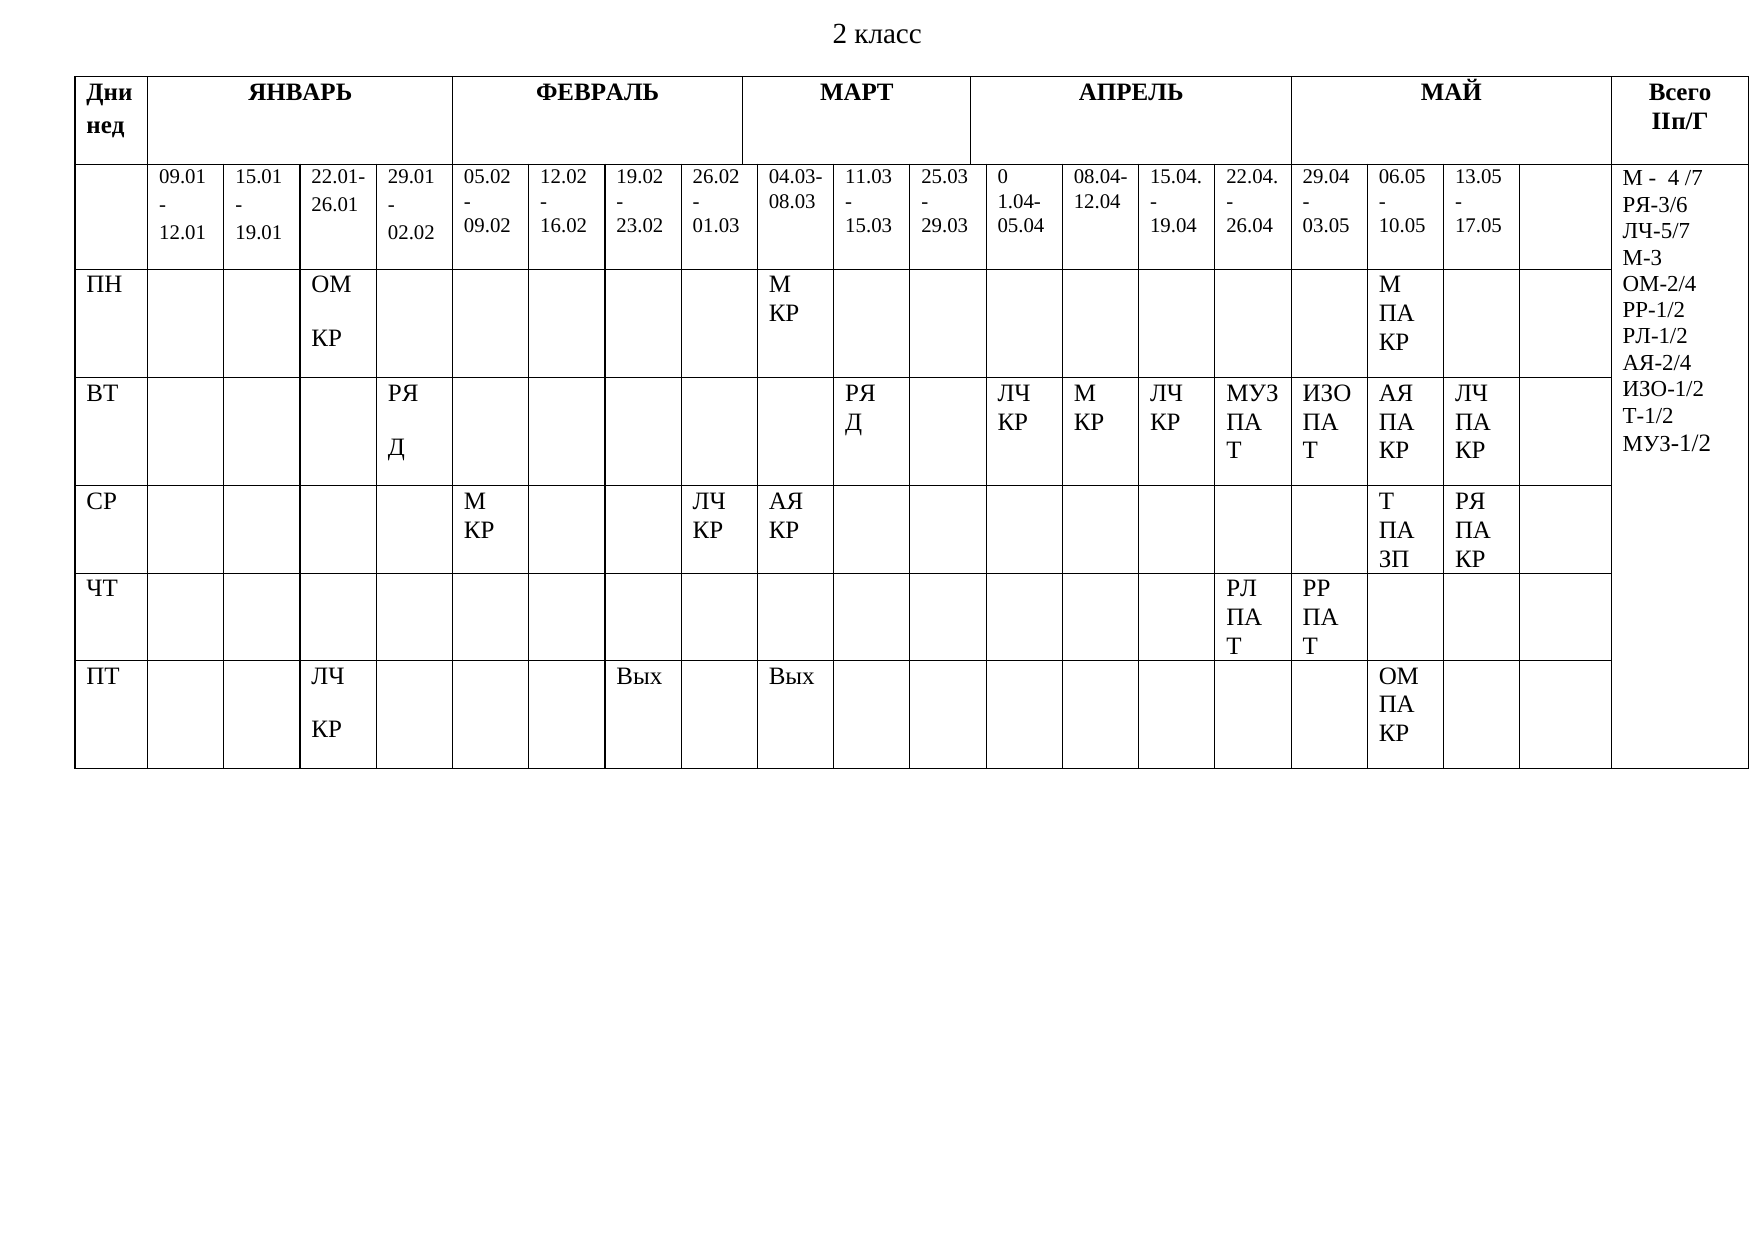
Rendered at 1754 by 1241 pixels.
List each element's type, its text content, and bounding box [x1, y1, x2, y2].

table_cell ИЗО ПА Т [1292, 378, 1367, 485]
table_cell РЛ ПА Т [1215, 574, 1291, 660]
table_cell ЛЧ КР [1139, 378, 1214, 485]
table_cell [834, 574, 909, 660]
table_cell 22.01- 26.01 [301, 165, 376, 268]
table_cell [682, 661, 757, 768]
table_cell [529, 574, 604, 660]
table_cell [606, 486, 681, 572]
table_cell [682, 574, 757, 660]
table_cell ЧТ [76, 574, 147, 660]
table_cell [1520, 165, 1611, 268]
table_cell [1215, 270, 1291, 377]
table_cell [987, 574, 1062, 660]
table_cell [606, 378, 681, 485]
table_cell [1063, 270, 1138, 377]
table_cell [987, 486, 1062, 572]
table_cell [1520, 661, 1611, 768]
table_cell 15.01-19.01 [224, 165, 299, 268]
table_cell Т ПА ЗП [1368, 486, 1443, 572]
table_header АПРЕЛЬ [971, 77, 1291, 163]
table_cell [1520, 486, 1611, 572]
table_cell ОМ КР [301, 270, 376, 377]
table_cell 11.03-15.03 [834, 165, 909, 268]
table_cell [834, 486, 909, 572]
table_cell [453, 574, 528, 660]
table_cell [148, 486, 223, 572]
table_header МАРТ [743, 77, 970, 163]
table_cell [377, 486, 452, 572]
table_cell [1292, 486, 1367, 572]
table_cell АЯ ПА КР [1368, 378, 1443, 485]
table_cell 15.04.-19.04 [1139, 165, 1214, 268]
table_cell [148, 270, 223, 377]
table_cell [1520, 378, 1611, 485]
table_cell ЛЧ КР [682, 486, 757, 572]
table_cell [224, 661, 299, 768]
table_header Дни нед [76, 77, 147, 163]
table_cell [1139, 270, 1214, 377]
table_cell [1444, 661, 1519, 768]
table_cell [301, 486, 376, 572]
table_cell М КР [758, 270, 833, 377]
table_cell [76, 165, 147, 268]
table_cell [1063, 574, 1138, 660]
table_cell ПТ [76, 661, 147, 768]
table_cell [987, 661, 1062, 768]
table_cell [377, 270, 452, 377]
table_cell [834, 270, 909, 377]
table_cell М ПА КР [1368, 270, 1443, 377]
table_cell ВТ [76, 378, 147, 485]
table_cell ЛЧ КР [301, 661, 376, 768]
table_cell [529, 486, 604, 572]
table_cell ОМ ПА КР [1368, 661, 1443, 768]
text 2 класс [75, 17, 1679, 50]
table_cell М КР [453, 486, 528, 572]
table_cell [453, 270, 528, 377]
table_cell [606, 574, 681, 660]
table_cell АЯ КР [758, 486, 833, 572]
table_cell [682, 270, 757, 377]
table_cell [1063, 486, 1138, 572]
table_cell 29.04-03.05 [1292, 165, 1367, 268]
table_cell [224, 574, 299, 660]
table_cell [453, 661, 528, 768]
table_header ФЕВРАЛЬ [453, 77, 742, 163]
table_cell [834, 661, 909, 768]
table_cell [453, 378, 528, 485]
table_cell [301, 378, 376, 485]
table_cell [758, 378, 833, 485]
table_cell [758, 574, 833, 660]
table_cell [910, 661, 986, 768]
table_cell РЯ Д [834, 378, 909, 485]
table_cell [1139, 661, 1214, 768]
table_cell [1292, 270, 1367, 377]
table_cell Вых [758, 661, 833, 768]
table_cell [377, 574, 452, 660]
table_cell 25.03-29.03 [910, 165, 986, 268]
table_cell [1292, 661, 1367, 768]
table_cell [1520, 270, 1611, 377]
table_cell РР ПА Т [1292, 574, 1367, 660]
table_cell РЯ ПА КР [1444, 486, 1519, 572]
table_cell 05.02-09.02 [453, 165, 528, 268]
table_cell [910, 378, 986, 485]
table_cell [1444, 270, 1519, 377]
table_cell МУЗ ПА Т [1215, 378, 1291, 485]
table_cell [529, 270, 604, 377]
table_cell 26.02- 01.03 [682, 165, 757, 268]
table_cell [529, 378, 604, 485]
table_cell Вых [606, 661, 681, 768]
table_cell [910, 270, 986, 377]
table_cell [910, 574, 986, 660]
table_cell [148, 661, 223, 768]
table_cell [529, 661, 604, 768]
table_cell [301, 574, 376, 660]
table_cell [1063, 661, 1138, 768]
table_cell [1215, 486, 1291, 572]
table_cell СР [76, 486, 147, 572]
table_cell 12.02-16.02 [529, 165, 604, 268]
table_cell [148, 378, 223, 485]
table_cell [1520, 574, 1611, 660]
table_cell РЯ Д [377, 378, 452, 485]
table_cell М - 4 /7 РЯ-3/6 ЛЧ-5/7 М-3 ОМ-2/4 РР-1/2 РЛ-1/2 АЯ-2/4 ИЗО-1/2 Т-1/2 МУЗ-1/2 [1612, 165, 1748, 768]
table_header МАЙ [1292, 77, 1611, 163]
table_cell ЛЧ ПА КР [1444, 378, 1519, 485]
table_cell 09.01- 12.01 [148, 165, 223, 268]
table_cell 04.03-08.03 [758, 165, 833, 268]
table_cell [1139, 574, 1214, 660]
table_cell 01.04-05.04 [987, 165, 1062, 268]
table_cell [224, 378, 299, 485]
table_cell 29.01- 02.02 [377, 165, 452, 268]
table_cell 06.05-10.05 [1368, 165, 1443, 268]
table_cell ЛЧ КР [987, 378, 1062, 485]
table_cell 22.04.- 26.04 [1215, 165, 1291, 268]
table_cell [224, 486, 299, 572]
table_cell [148, 574, 223, 660]
table_header ЯНВАРЬ [148, 77, 452, 163]
table_cell 08.04-12.04 [1063, 165, 1138, 268]
table_cell [1368, 574, 1443, 660]
table_cell [606, 270, 681, 377]
table_cell [987, 270, 1062, 377]
table_cell ПН [76, 270, 147, 377]
table_cell М КР [1063, 378, 1138, 485]
table_cell 19.02-23.02 [606, 165, 681, 268]
table_cell [910, 486, 986, 572]
table_cell 13.05-17.05 [1444, 165, 1519, 268]
table_cell [1139, 486, 1214, 572]
table_cell [377, 661, 452, 768]
table_header Всего IIп/Г [1612, 77, 1748, 163]
table_cell [1444, 574, 1519, 660]
table_cell [682, 378, 757, 485]
table_cell [224, 270, 299, 377]
table_cell [1215, 661, 1291, 768]
